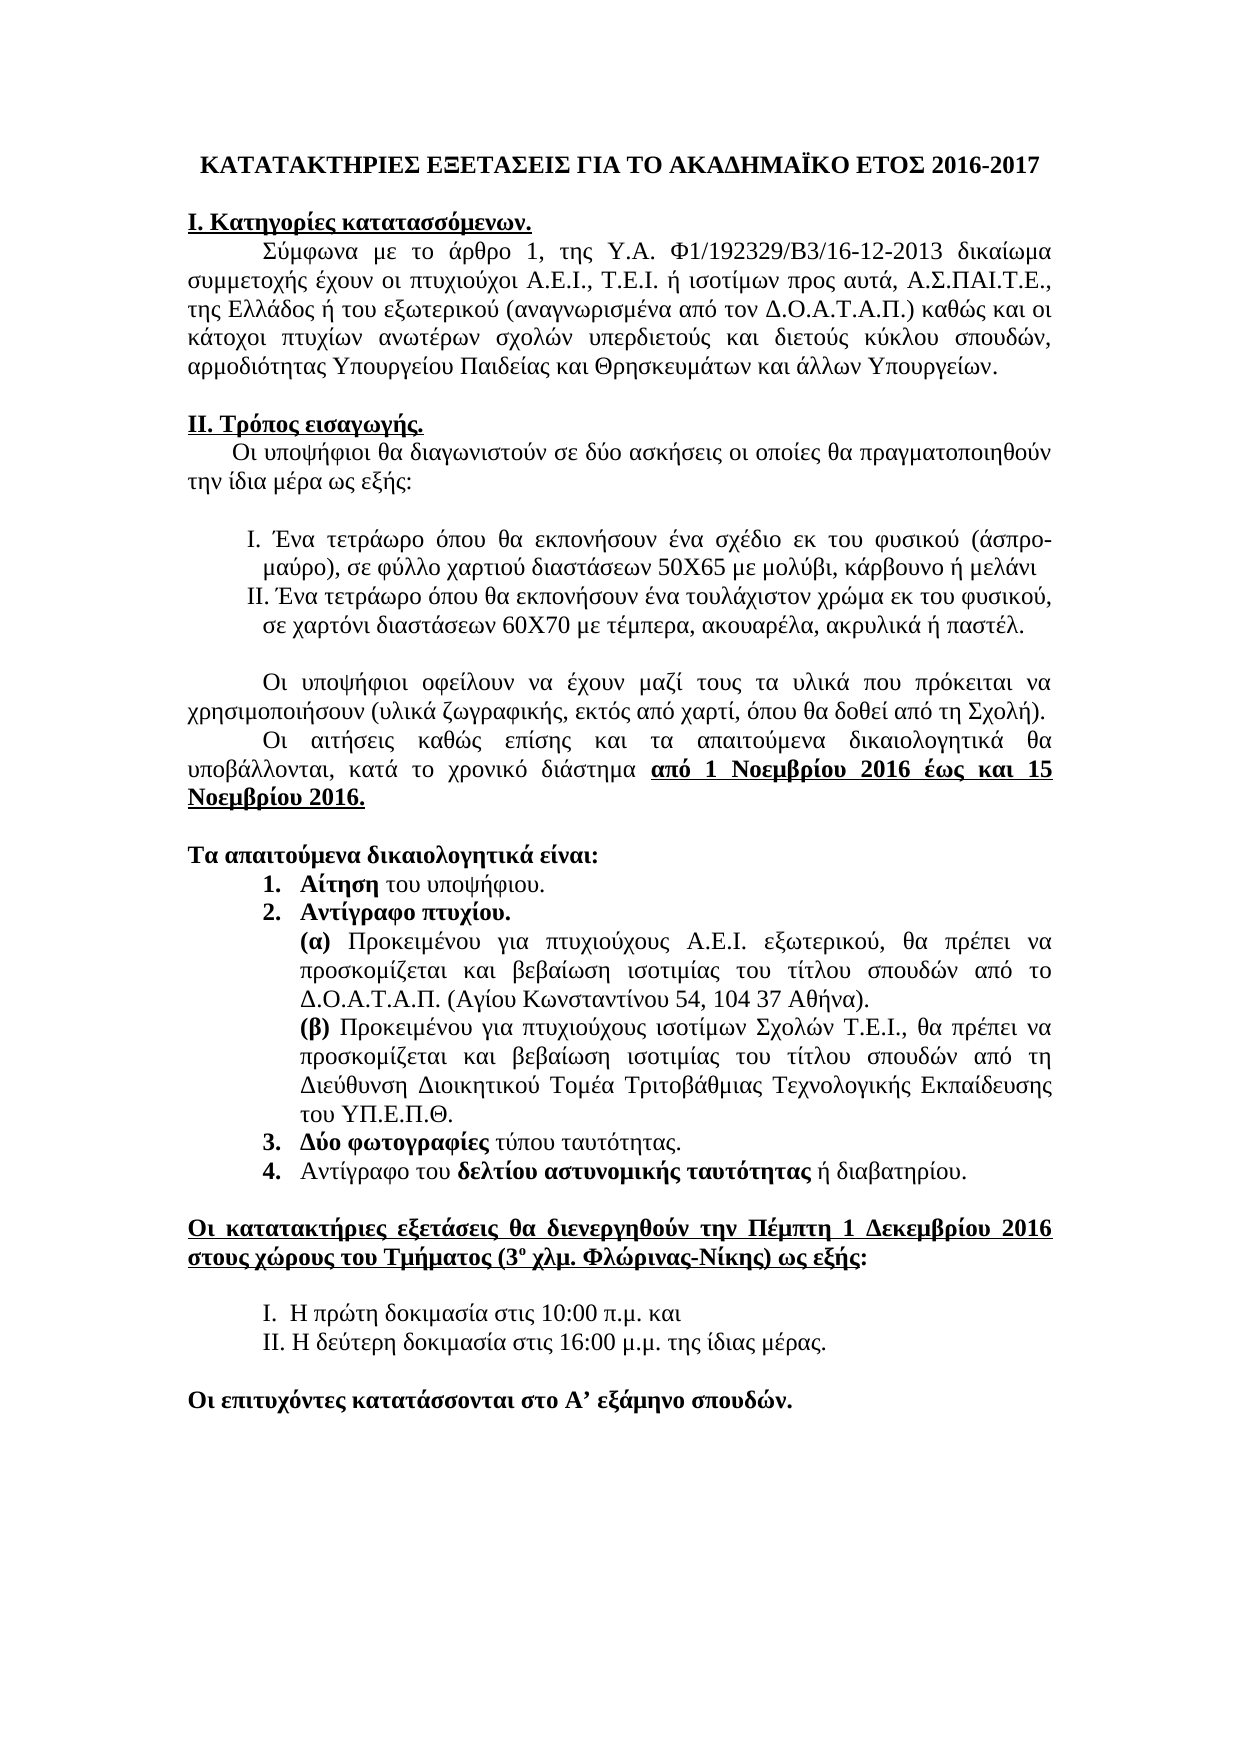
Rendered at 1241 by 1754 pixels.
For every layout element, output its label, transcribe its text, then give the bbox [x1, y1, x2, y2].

text Οι επιτυχόντες κατατάσσονται στο Α’ εξάμηνο σπουδών. [187, 1385, 1053, 1413]
text ΙΙ. Η δεύτερη δοκιμασία στις 16:00 μ.μ. της ίδιας μέρας. [187, 1327, 1053, 1356]
text ΙΙ. Ένα τετράωρο όπου θα εκπονήσουν ένα τουλάχιστον χρώμα εκ του φυσικού, σε χαρτόνι διαστάσεων 60Χ70 με τέμπερα, ακουαρέλα, ακρυλικά ή παστέλ. [206, 581, 1053, 639]
text 3. Δύο φωτογραφίες τύπου ταυτότητας. [187, 1127, 1053, 1156]
text (α) Προκειμένου για πτυχιούχους Α.Ε.Ι. εξωτερικού, θα πρέπει να προσκομίζεται και βεβαίωση ισοτιμίας του τίτλου σπουδών από το Δ.Ο.Α.Τ.Α.Π. (Αγίου Κωνσταντίνου 54, 104 37 Αθήνα). [300, 926, 1053, 1012]
text Ι. Η πρώτη δοκιμασία στις 10:00 π.μ. και [187, 1298, 1053, 1327]
text (β) Προκειμένου για πτυχιούχους ισοτίμων Σχολών Τ.Ε.Ι., θα πρέπει να προσκομίζεται και βεβαίωση ισοτιμίας του τίτλου σπουδών από τη Διεύθυνση Διοικητικού Τομέα Τριτοβάθμιας Τεχνολογικής Εκπαίδευσης του ΥΠ.Ε.Π.Θ. [300, 1012, 1053, 1127]
text Οι υποψήφιοι θα διαγωνιστούν σε δύο ασκήσεις οι οποίες θα πραγματοποιηθούν την ίδια μέρα ως εξής: [187, 437, 1053, 495]
list Αντίγραφο πτυχίου. [262, 897, 1053, 926]
text Οι υποψήφιοι οφείλουν να έχουν μαζί τους τα υλικά που πρόκειται να χρησιμοποιήσουν (υλικά ζωγραφικής, εκτός από χαρτί, όπου θα δοθεί από τη Σχολή). [187, 667, 1053, 725]
text Ι. Ένα τετράωρο όπου θα εκπονήσουν ένα σχέδιο εκ του φυσικού (άσπρο-μαύρο), σε φύλλο χαρτιού διαστάσεων 50Χ65 με μολύβι, κάρβουνο ή μελάνι [187, 524, 1053, 581]
text Οι κατατακτήριες εξετάσεις θα διενεργηθούν την Πέμπτη 1 Δεκεμβρίου 2016 στους χώρους του Τμήματος (3ο χλμ. Φλώρινας-Νίκης) ως εξής: [187, 1239, 1053, 1271]
text 4. Αντίγραφο του δελτίου αστυνομικής ταυτότητας ή διαβατηρίου. [187, 1156, 1053, 1185]
text Σύμφωνα με το άρθρο 1, της Υ.Α. Φ1/192329/Β3/16-12-2013 δικαίωμα συμμετοχής έχουν οι πτυχιούχοι Α.Ε.Ι., Τ.Ε.Ι. ή ισοτίμων προς αυτά, Α.Σ.ΠΑΙ.Τ.Ε., της Ελλάδος ή του εξωτερικού (αναγνωρισμένα από τον Δ.Ο.Α.Τ.Α.Π.) καθώς και οι κάτοχοι πτυχίων ανωτέρων σχολών υπερδιετούς και διετούς κύκλου σπουδών, αρμοδιότητας Υπουργείου Παιδείας και Θρησκευμάτων και άλλων Υπουργείων. [187, 236, 1053, 380]
list Αίτηση του υποψήφιου. [262, 869, 1053, 897]
text Οι κατατακτήριες εξετάσεις θα διενεργηθούν την Πέμπτη 1 Δεκεμβρίου 2016 στους χώρους του Τμήματος (3ο χλμ. Φλώρινας-Νίκης) ως εξής: [187, 1213, 1053, 1238]
text Τα απαιτούμενα δικαιολογητικά είναι: [187, 840, 1053, 869]
text Οι αιτήσεις καθώς επίσης και τα απαιτούμενα δικαιολογητικά θα υποβάλλονται, κατά το χρονικό διάστημα από 1 Νοεμβρίου 2016 έως και 15 Νοεμβρίου 2016. [187, 725, 1053, 811]
text ΚΑΤΑΤΑΚΤΗΡΙΕΣ ΕΞΕΤΑΣΕΙΣ ΓΙΑ ΤΟ ΑΚΑΔΗΜΑΪΚΟ ΕΤΟΣ 2016-2017 [187, 150, 1053, 179]
text Ι. Κατηγορίες κατατασσόμενων. [187, 207, 1053, 236]
text ΙΙ. Τρόπος εισαγωγής. [187, 409, 1053, 437]
